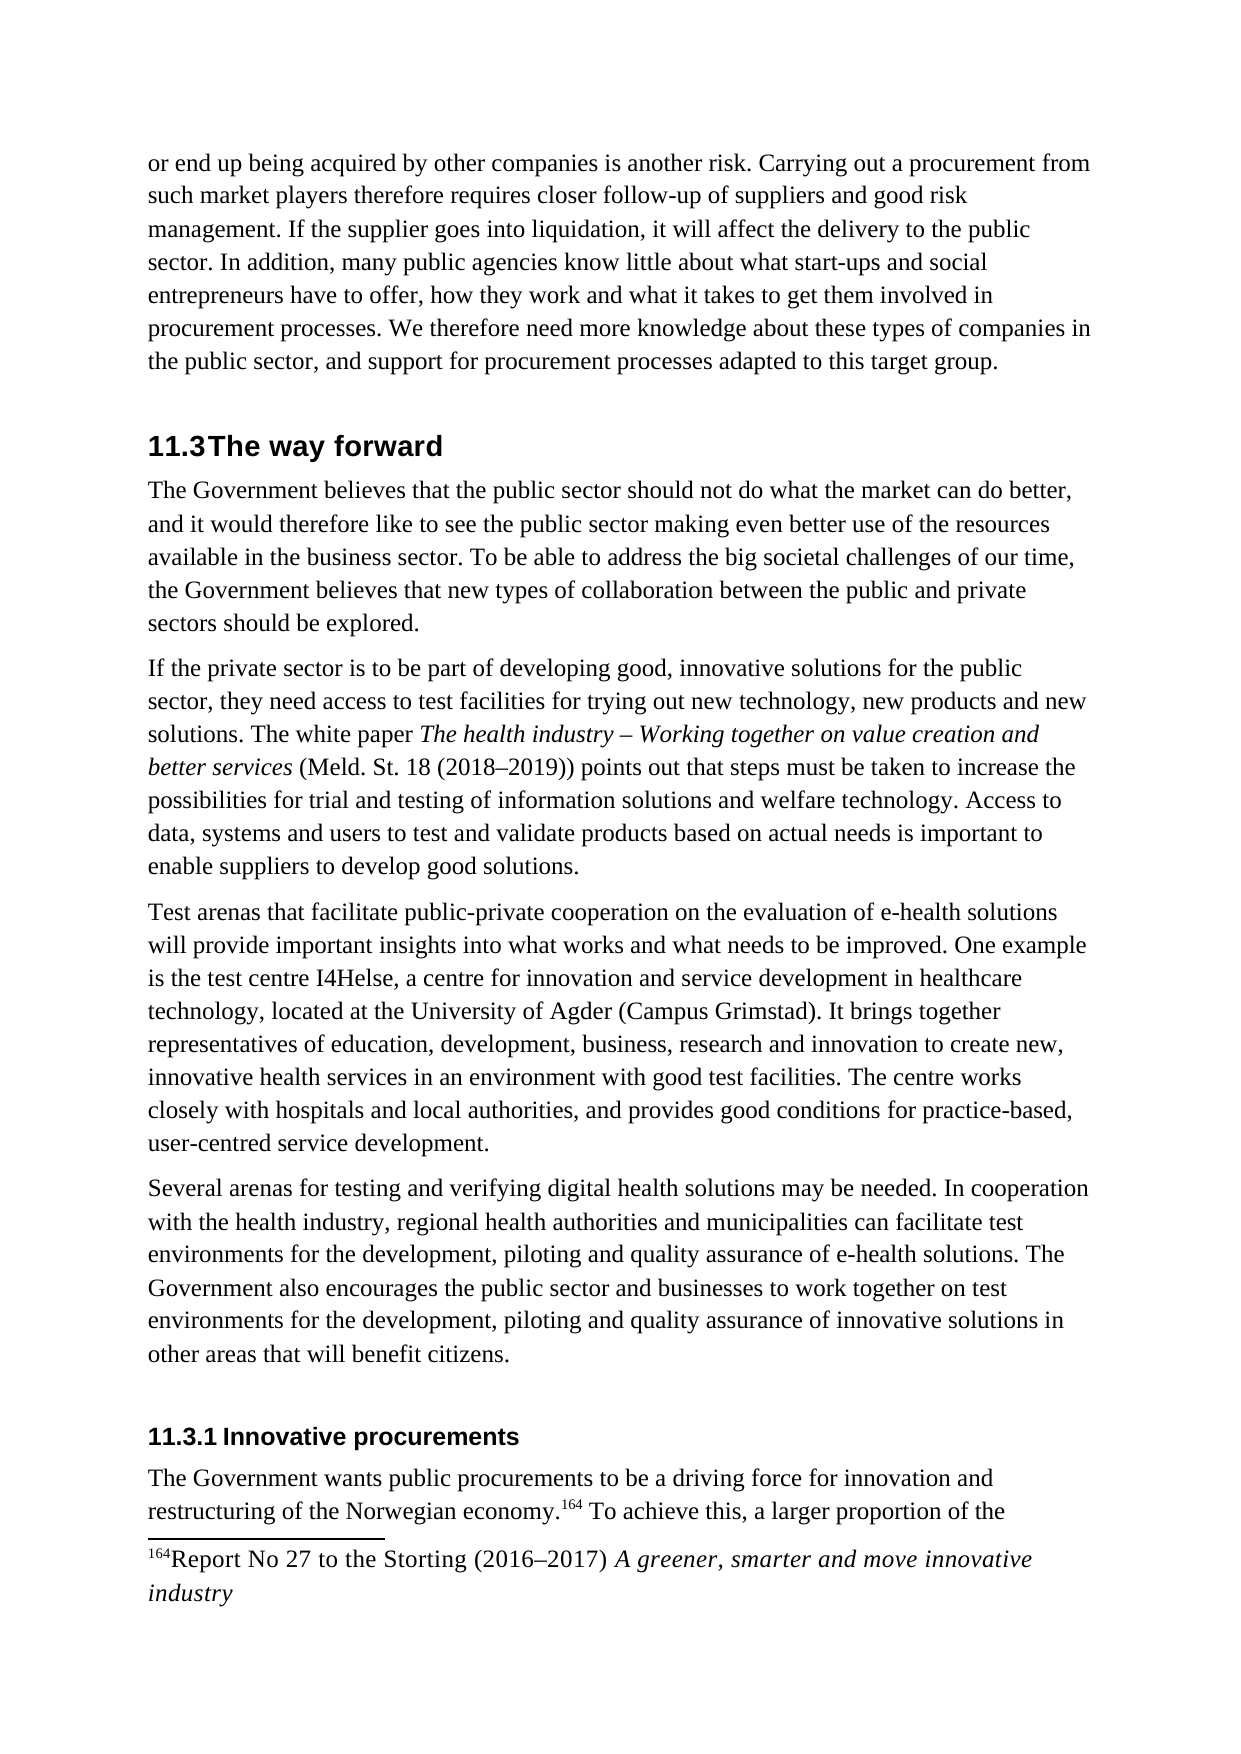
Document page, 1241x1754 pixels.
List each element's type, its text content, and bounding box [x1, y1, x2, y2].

text Test arenas that facilitate public-private cooperation on the evaluation of e-health solutions will provide important insights into what works and what needs to be improved. One example is the test centre I4Helse, a centre for innovation and service development in healthcare technology, located at the University of Agder (Campus Grimstad). It brings together representatives of education, development, business, research and innovation to create new, innovative health services in an environment with good test facilities. The centre works closely with hospitals and local authorities, and provides good conditions for practice-based, user-centred service development. [148, 897, 1093, 1157]
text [148, 148, 1093, 374]
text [148, 1463, 1093, 1525]
subtitle Innovative procurements [148, 1422, 1093, 1450]
text The Government believes that the public sector should not do what the market can do better, and it would therefore like to see the public sector making even better use of the resources available in the business sector. To be able to address the big societal challenges of our time, the Government believes that new types of collaboration between the public and private sectors should be explored. [148, 476, 1093, 636]
text Several arenas for testing and verifying digital health solutions may be needed. In cooperation with the health industry, regional health authorities and municipalities can facilitate test environments for the development, piloting and quality assurance of e-health solutions. The Government also encourages the public sector and businesses to work together on test environments for the development, piloting and quality assurance of innovative solutions in other areas that will benefit citizens. [148, 1173, 1093, 1367]
subtitle The way forward [148, 429, 1093, 462]
text If the private sector is to be part of developing good, innovative solutions for the public sector, they need access to test facilities for trying out new technology, new products and new solutions. The white paper The health industry – Working together on value creation and better services (Meld. St. 18 (2018–2019)) points out that steps must be taken to increase the possibilities for trial and testing of information solutions and welfare technology. Access to data, systems and users to test and validate products based on actual needs is important to enable suppliers to develop good solutions. [148, 653, 1093, 880]
